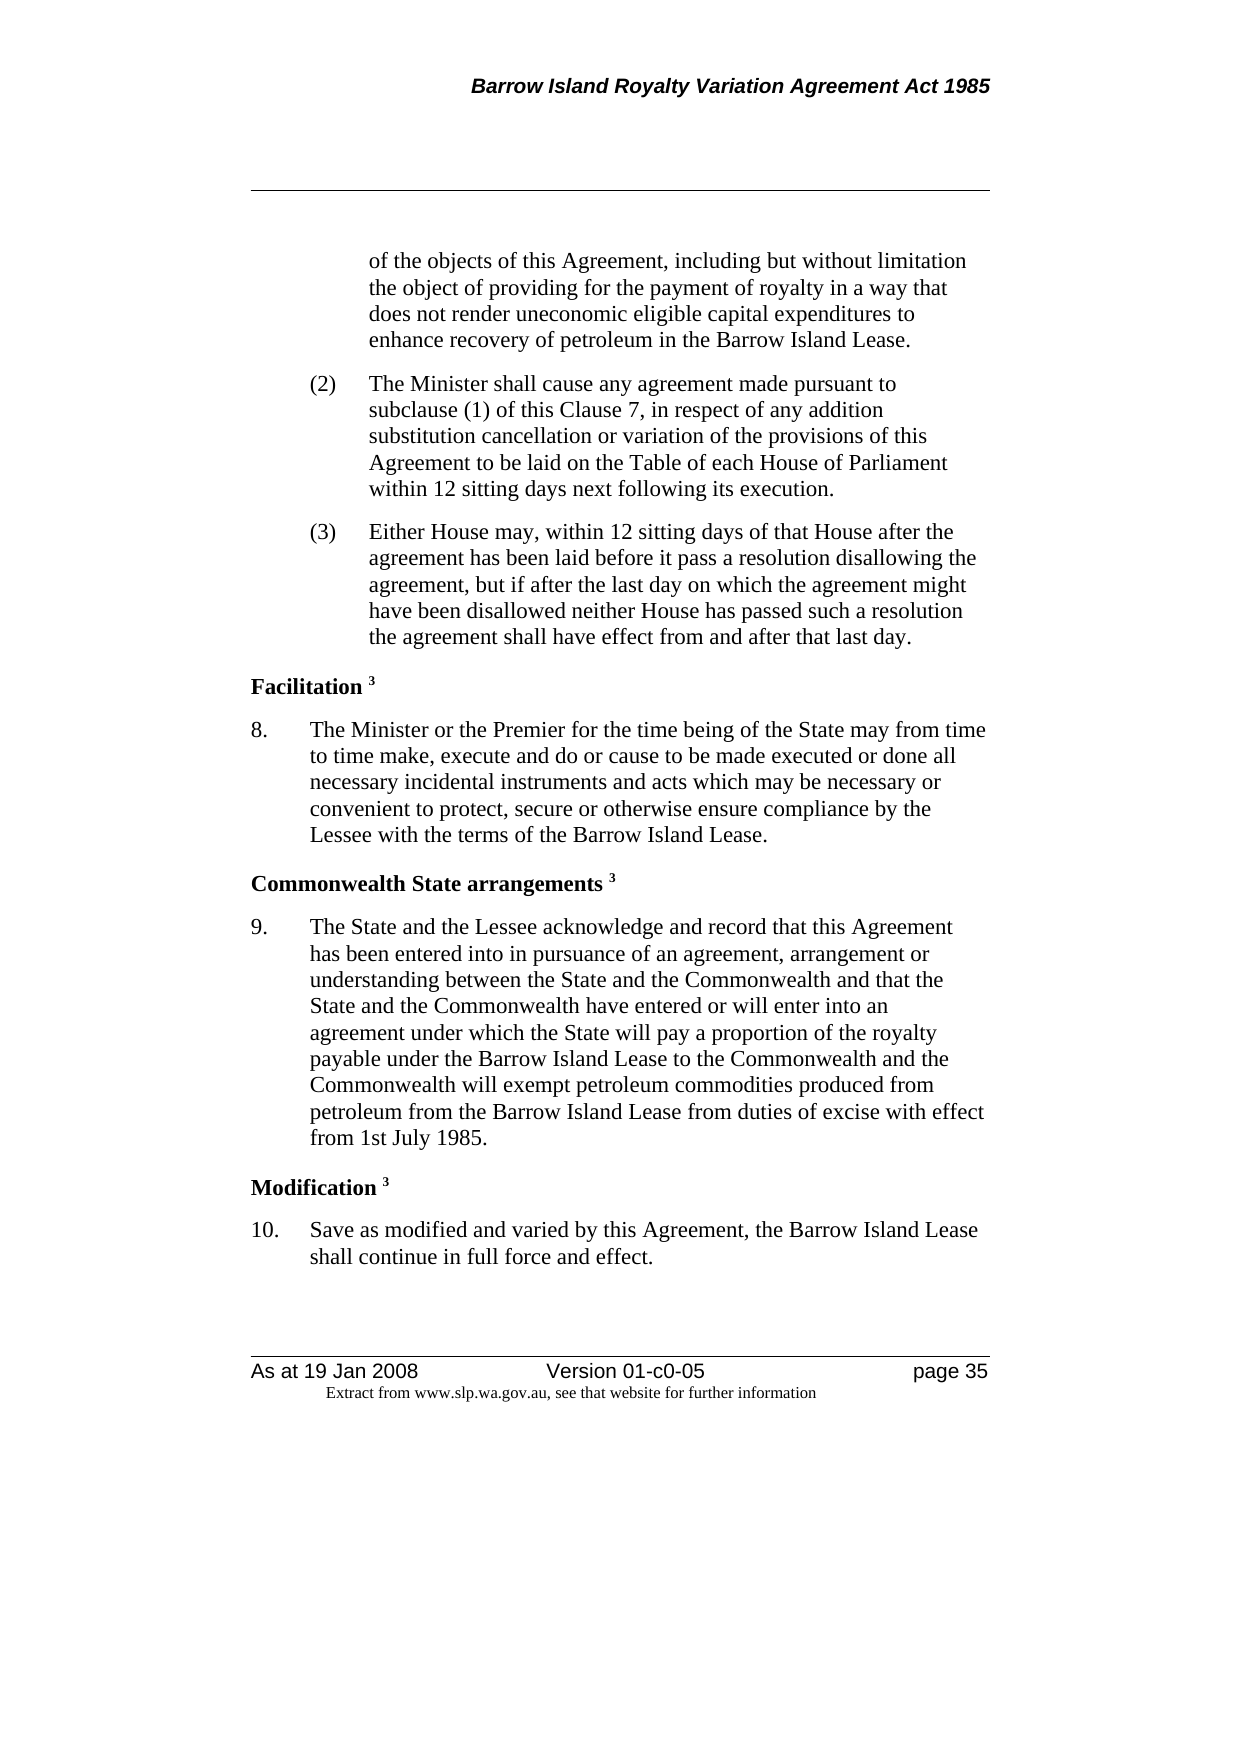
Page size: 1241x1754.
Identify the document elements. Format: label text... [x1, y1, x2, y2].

text Modification 3 [251, 1173, 990, 1200]
text 10. Save as modified and varied by this Agreement, the Barrow Island Lease shall continue in full force and effect. [251, 1217, 990, 1269]
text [251, 247, 990, 353]
text Commonwealth State arrangements 3 [251, 870, 990, 897]
text Facilitation 3 [251, 673, 990, 699]
text (2) The Minister shall cause any agreement made pursuant to subclause (1) of this Clause 7, in respect of any addition substitution cancellation or variation of the provisions of this Agreement to be laid on the Table of each House of Parliament within 12 sitting days next following its execution. [251, 369, 990, 501]
text 9. The State and the Lessee acknowledge and record that this Agreement has been entered into in pursuance of an agreement, arrangement or understanding between the State and the Commonwealth and that the State and the Commonwealth have entered or will enter into an agreement under which the State will pay a proportion of the royalty payable under the Barrow Island Lease to the Commonwealth and the Commonwealth will exempt petroleum commodities produced from petroleum from the Barrow Island Lease from duties of excise with effect from 1st July 1985. [251, 913, 990, 1151]
text (3) Either House may, within 12 sitting days of that House after the agreement has been laid before it pass a resolution disallowing the agreement, but if after the last day on which the agreement might have been disallowed neither House has passed such a resolution the agreement shall have effect from and after that last day. [251, 518, 990, 650]
text 8. The Minister or the Premier for the time being of the State may from time to time make, execute and do or cause to be made executed or done all necessary incidental instruments and acts which may be necessary or convenient to protect, secure or otherwise ensure compliance by the Lessee with the terms of the Barrow Island Lease. [251, 716, 990, 847]
